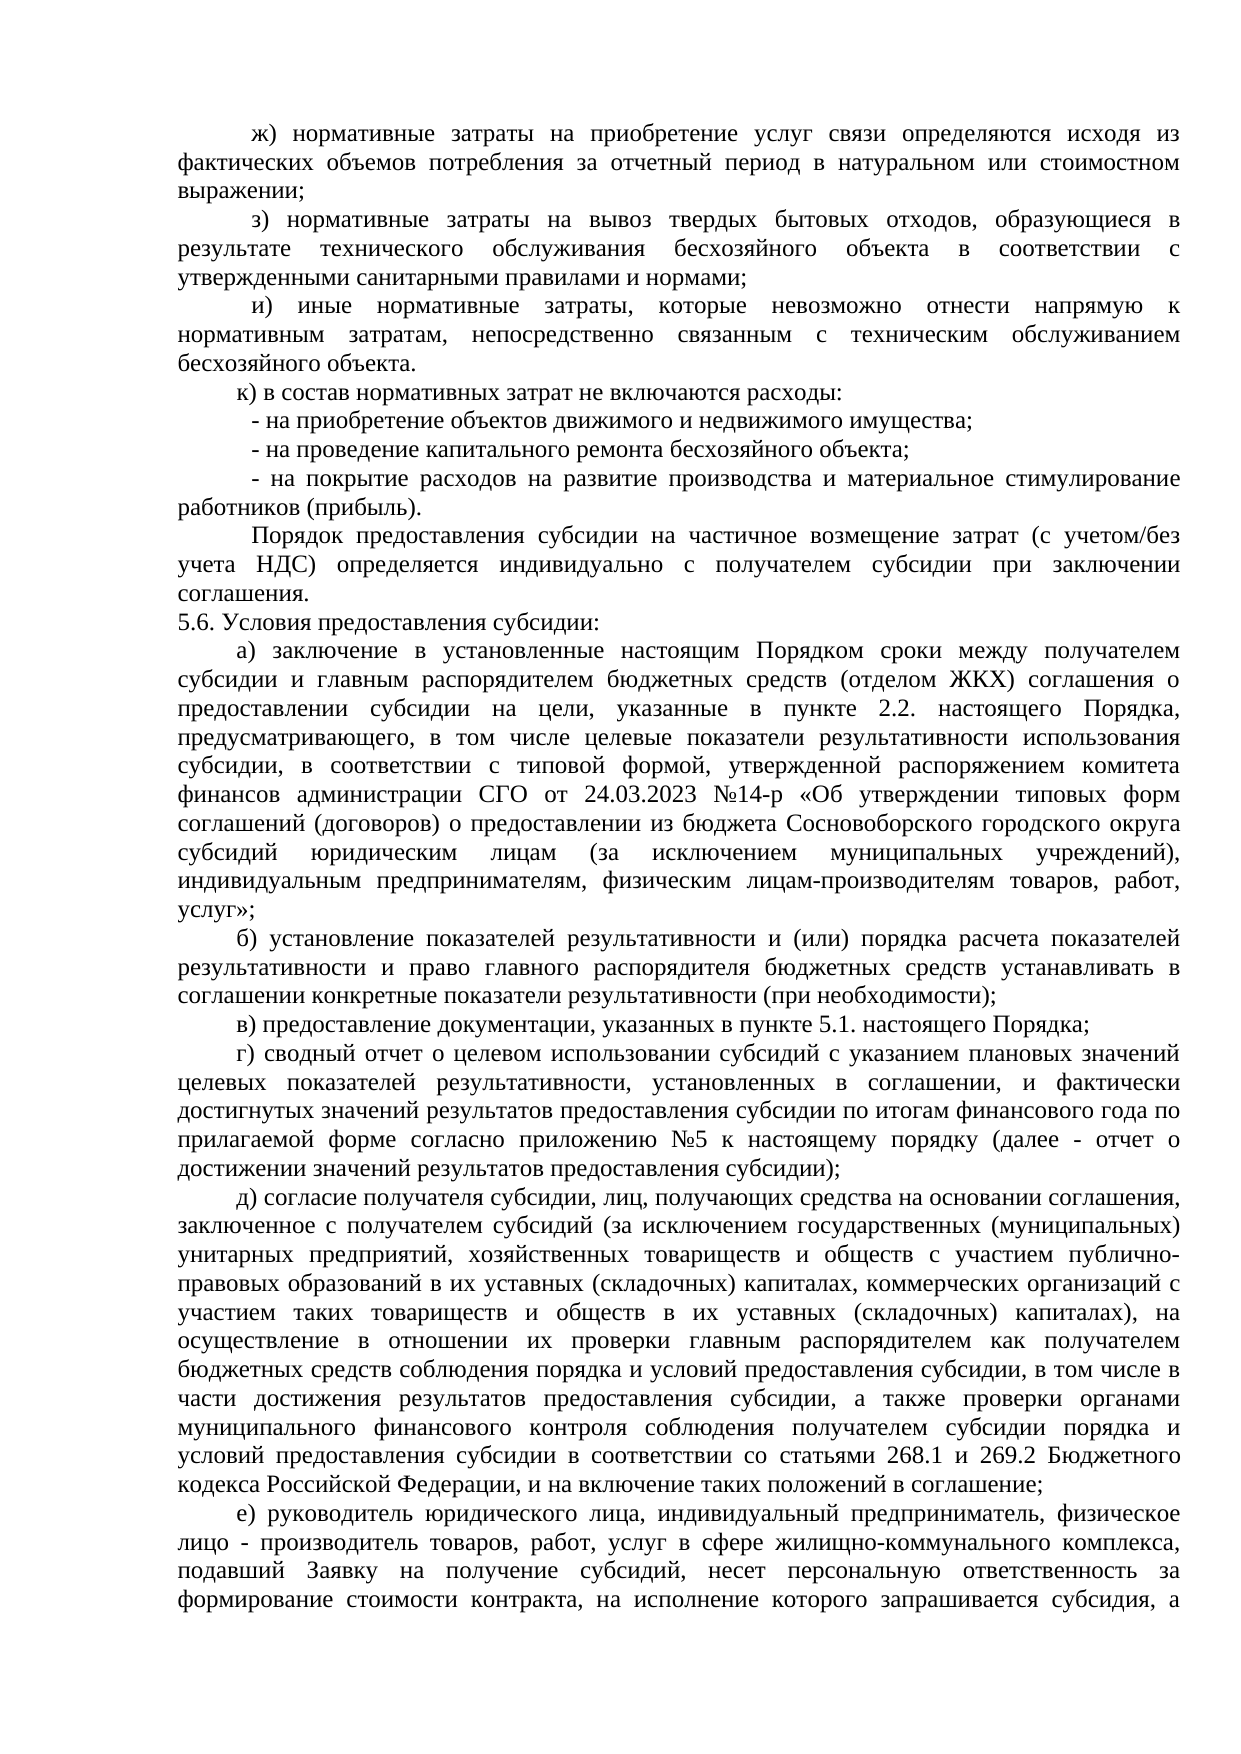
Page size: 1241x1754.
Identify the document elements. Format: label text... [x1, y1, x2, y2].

text - на приобретение объектов движимого и недвижимого имущества; [177, 406, 1181, 434]
text д) согласие получателя субсидии, лиц, получающих средства на основании соглашения, заключенное с получателем субсидий (за исключением государственных (муниципальных) унитарных предприятий, хозяйственных товариществ и обществ с участием публично-правовых образований в их уставных (складочных) капиталах, коммерческих организаций с участием таких товариществ и обществ в их уставных (складочных) капиталах), на осуществление в отношении их проверки главным распорядителем как получателем бюджетных средств соблюдения порядка и условий предоставления субсидии, в том числе в части достижения результатов предоставления субсидии, а также проверки органами муниципального финансового контроля соблюдения получателем субсидии порядка и условий предоставления субсидии в соответствии со статьями 268.1 и 269.2 Бюджетного кодекса Российской Федерации, и на включение таких положений в соглашение; [177, 1182, 1181, 1498]
text 5.6. Условия предоставления субсидии: [177, 607, 1181, 636]
text - на покрытие расходов на развитие производства и материальное стимулирование работников (прибыль). [177, 463, 1181, 521]
text к) в состав нормативных затрат не включаются расходы: [236, 377, 1181, 406]
text г) сводный отчет о целевом использовании субсидий с указанием плановых значений целевых показателей результативности, установленных в соглашении, и фактически достигнутых значений результатов предоставления субсидии по итогам финансового года по прилагаемой форме согласно приложению №5 к настоящему порядку (далее - отчет о достижении значений результатов предоставления субсидии); [177, 1038, 1181, 1182]
text ж) нормативные затраты на приобретение услуг связи определяются исходя из фактических объемов потребления за отчетный период в натуральном или стоимостном выражении; [177, 118, 1181, 204]
text з) нормативные затраты на вывоз твердых бытовых отходов, образующиеся в результате технического обслуживания бесхозяйного объекта в соответствии с утвержденными санитарными правилами и нормами; [177, 204, 1181, 291]
text б) установление показателей результативности и (или) порядка расчета показателей результативности и право главного распорядителя бюджетных средств устанавливать в соглашении конкретные показатели результативности (при необходимости); [177, 923, 1181, 1009]
text и) иные нормативные затраты, которые невозможно отнести напрямую к нормативным затратам, непосредственно связанным с техническим обслуживанием бесхозяйного объекта. [177, 291, 1181, 377]
list а) заключение в установленные настоящим Порядком сроки между получателем субсидии и главным распорядителем бюджетных средств (отделом ЖКХ) соглашения о предоставлении субсидии на цели, указанные в пункте 2.2. настоящего Порядка, предусматривающего, в том числе целевые показатели результативности использования субсидии, в соответствии с типовой формой, утвержденной распоряжением комитета финансов администрации СГО от 24.03.2023 №14-р «Об утверждении типовых форм соглашений (договоров) о предоставлении из бюджета Сосновоборского городского округа субсидий юридическим лицам (за исключением муниципальных учреждений), индивидуальным предпринимателям, физическим лицам-производителям товаров, работ, услуг»; [177, 636, 1181, 923]
text Порядок предоставления субсидии на частичное возмещение затрат (с учетом/без учета НДС) определяется индивидуально с получателем субсидии при заключении соглашения. [177, 521, 1181, 607]
text - на проведение капитального ремонта бесхозяйного объекта; [177, 434, 1181, 463]
text в) предоставление документации, указанных в пункте 5.1. настоящего Порядка; [177, 1009, 1181, 1038]
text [177, 1498, 1181, 1613]
